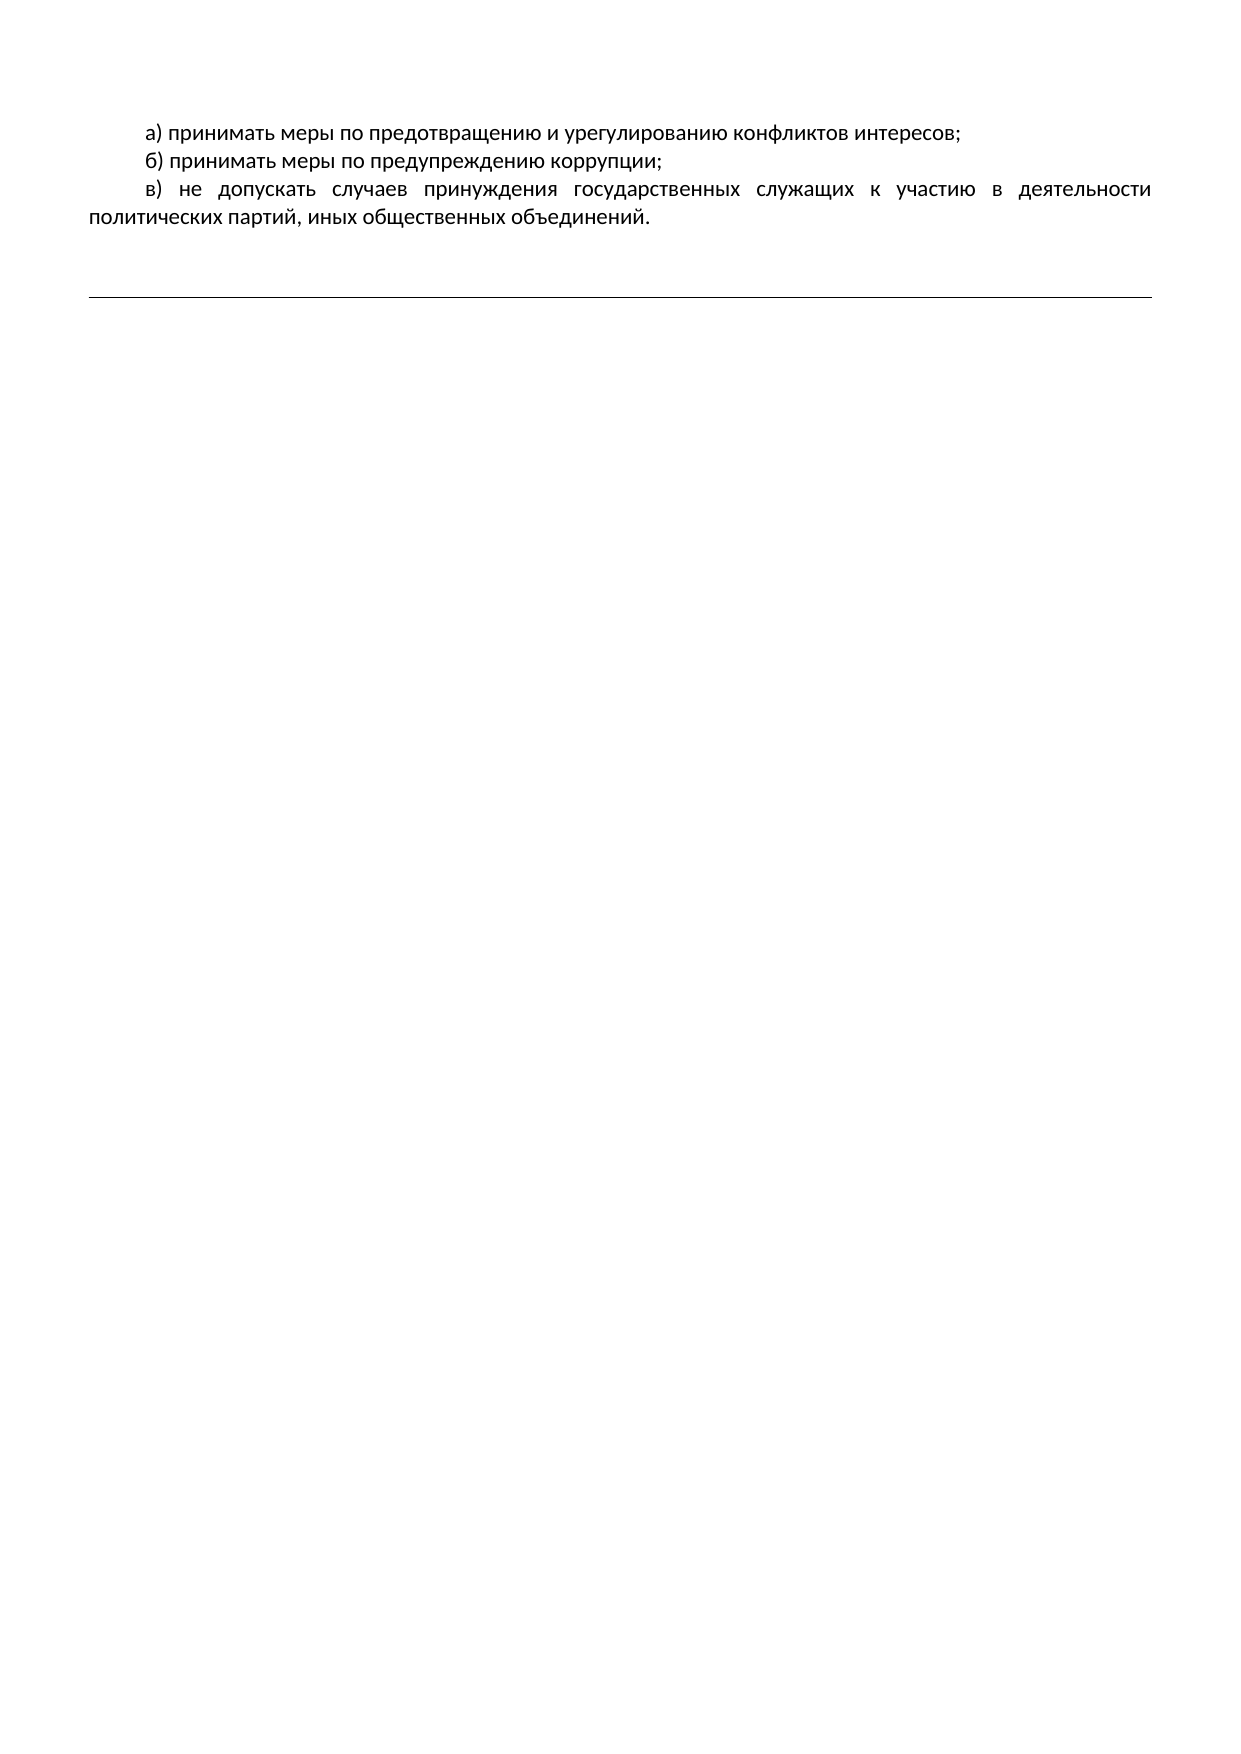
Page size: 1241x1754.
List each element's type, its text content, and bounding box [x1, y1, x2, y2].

text в) не допускать случаев принуждения государственных служащих к участию в деятельности политических партий, иных общественных объединений. [88, 174, 1152, 230]
text а) принимать меры по предотвращению и урегулированию конфликтов интересов; [88, 118, 1152, 146]
text б) принимать меры по предупреждению коррупции; [88, 146, 1152, 174]
